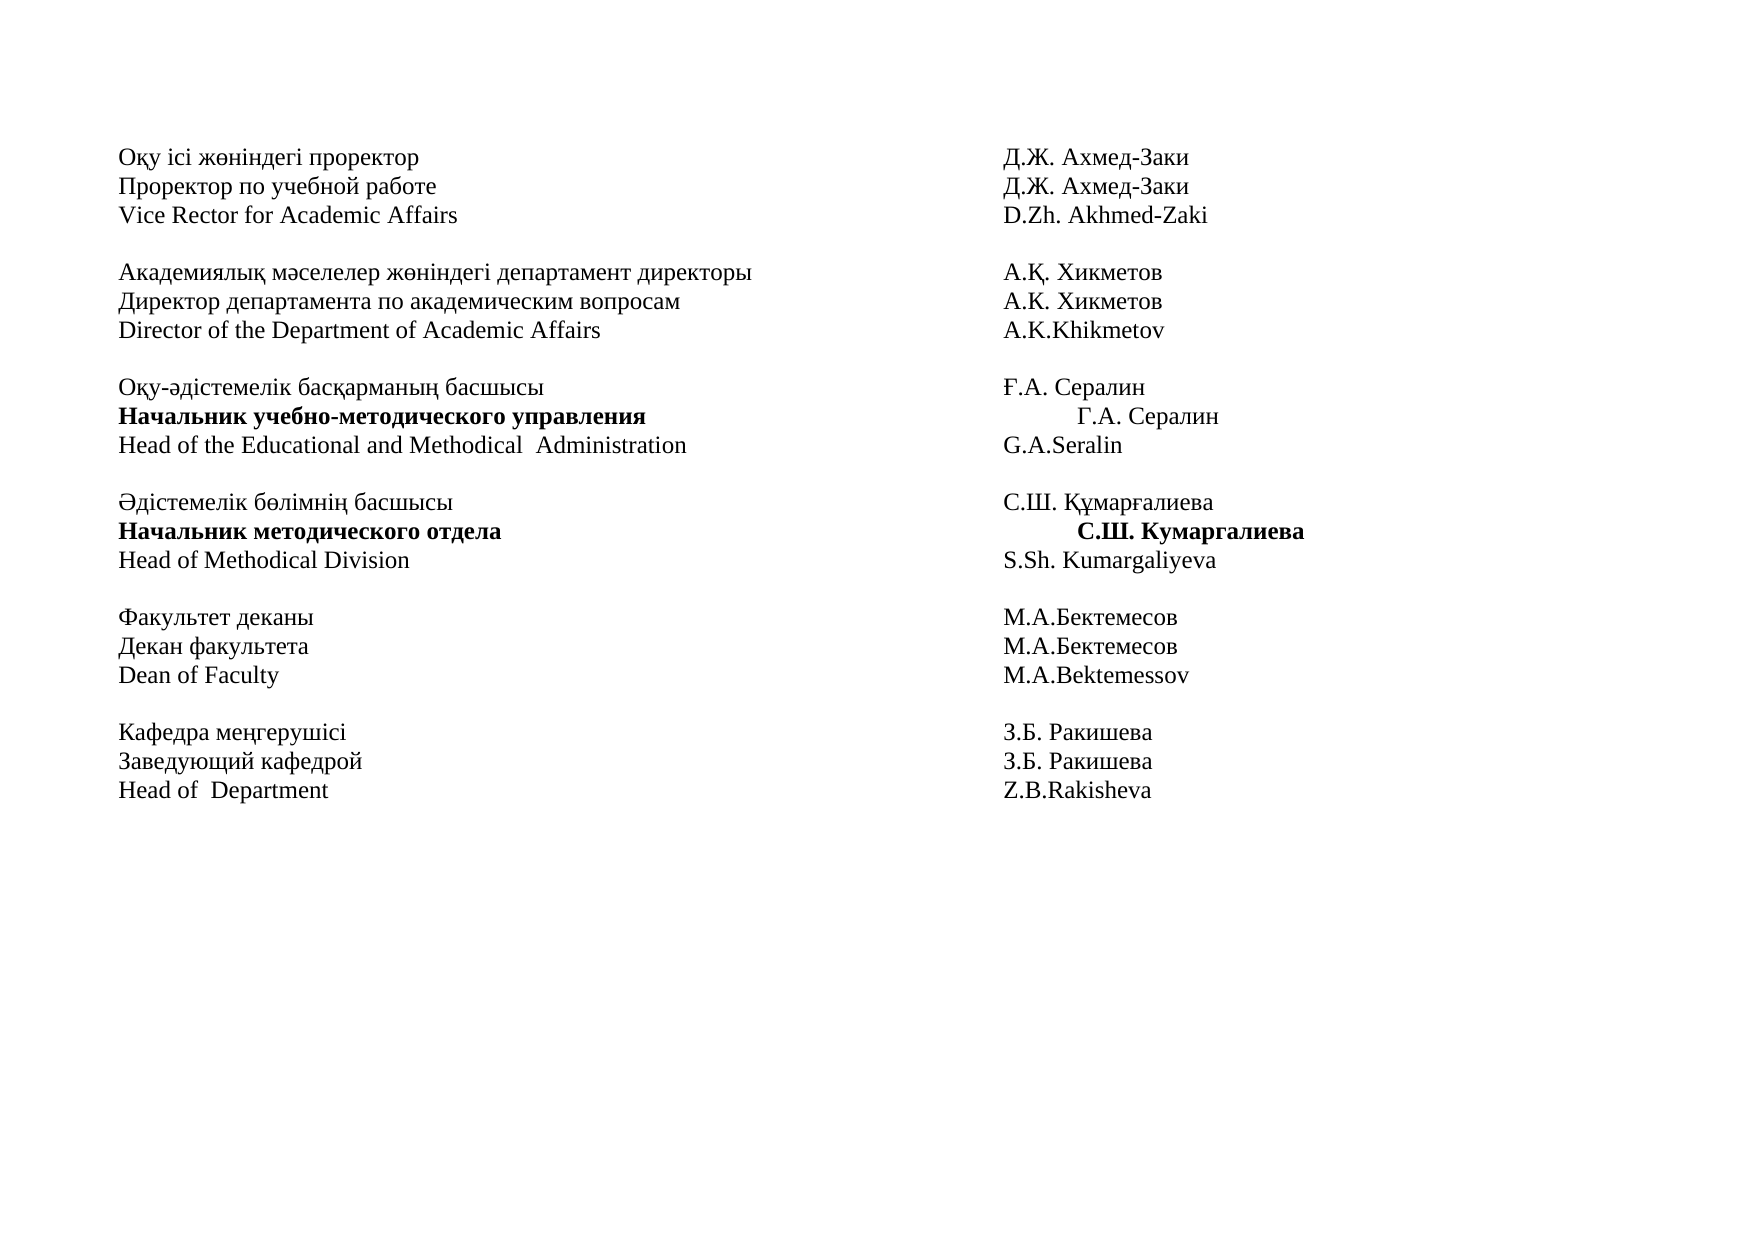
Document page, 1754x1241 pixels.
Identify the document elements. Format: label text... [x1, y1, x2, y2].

text Директор департамента по академическим вопросам А.К. Хикметов [118, 286, 1636, 315]
text Начальник учебно-методического управления Г.А. Сералин [118, 401, 1636, 430]
text Оқу-әдістемелік басқарманың басшысы Ғ.А. Сералин [118, 372, 1636, 401]
text Dean of Faculty M.A.Bektemessov [118, 660, 1636, 688]
text Заведующий кафедрой З.Б. Ракишева [118, 746, 1636, 775]
text Vice Rector for Academic Affairs D.Zh. Akhmed-Zaki [118, 200, 1636, 228]
text Декан факультета М.А.Бектемесов [118, 631, 1636, 660]
text Кафедра меңгерушісі З.Б. Ракишева [118, 717, 1636, 746]
text Проректор по учебной работе Д.Ж. Ахмед-Заки [118, 171, 1636, 200]
text Начальник методического отдела С.Ш. Кумаргалиева [118, 516, 1636, 545]
text Әдістемелік бөлімнің басшысы С.Ш. Құмарғалиева [118, 487, 1636, 516]
text Director of the Department of Academic Affairs A.K.Khikmetov [118, 315, 1636, 343]
text Оқу ісі жөніндегі проректор Д.Ж. Ахмед-Заки [118, 142, 1636, 171]
text Head of Department Z.B.Rakisheva [118, 775, 1636, 803]
text Академиялық мәселелер жөніндегі департамент директоры А.Қ. Хикметов [118, 257, 1636, 286]
text Факультет деканы М.А.Бектемесов [118, 602, 1636, 631]
text Head of the Educational and Methodical Administration G.A.Seralin [118, 430, 1636, 458]
text Head of Methodical Division S.Sh. Kumargaliyeva [118, 545, 1636, 573]
